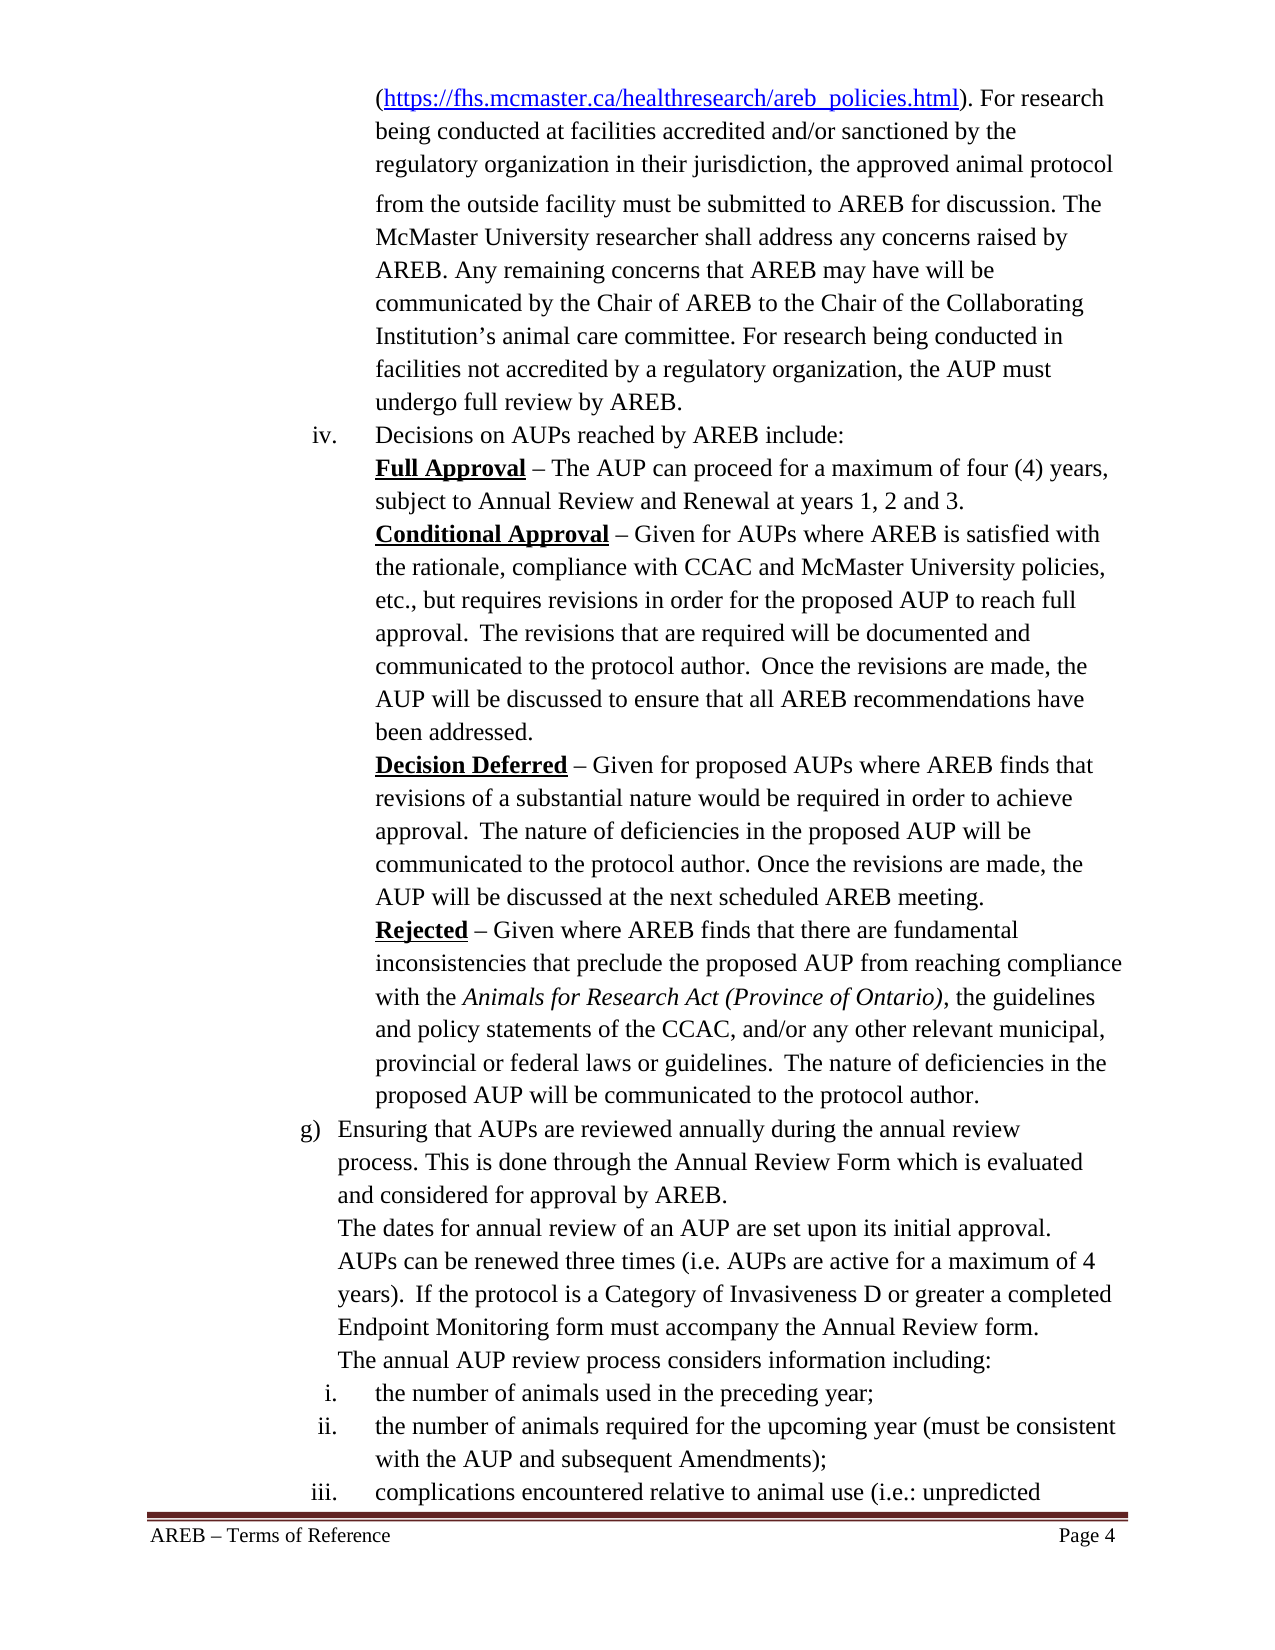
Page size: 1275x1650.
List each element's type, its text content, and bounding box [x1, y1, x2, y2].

text Full Approval – The AUP can proceed for a maximum of four (4) years, subject to Annual Review and Renewal at years 1, 2 and 3. [375, 453, 1137, 515]
text The dates for annual review of an AUP are set upon its initial approval. AUPs can be renewed three times (i.e. AUPs are active for a maximum of 4 years). If the protocol is a Category of Invasiveness D or greater a completed Endpoint Monitoring form must accompany the Annual Review form. [337, 1213, 1121, 1341]
list the number of animals used in the preceding year; [324, 1378, 1137, 1407]
text from the outside facility must be submitted to AREB for discussion. The McMaster University researcher shall address any concerns raised by AREB. Any remaining concerns that AREB may have will be communicated by the Chair of AREB to the Chair of the Collaborating Institution’s animal care committee. For research being conducted in facilities not accredited by a regulatory organization, the AUP must undergo full review by AREB. [375, 189, 1127, 416]
list Decisions on AUPs reached by AREB include: [312, 420, 1137, 449]
text Conditional Approval – Given for AUPs where AREB is satisfied with the rationale, compliance with CCAC and McMaster University policies, etc., but requires revisions in order for the proposed AUP to reach full approval. The revisions that are required will be documented and communicated to the protocol author. Once the revisions are made, the AUP will be discussed to ensure that all AREB recommendations have been addressed. [375, 519, 1127, 746]
text Decision Deferred – Given for proposed AUPs where AREB finds that revisions of a substantial nature would be required in order to achieve approval. The nature of deficiencies in the proposed AUP will be communicated to the protocol author. Once the revisions are made, the AUP will be discussed at the next scheduled AREB meeting. [375, 750, 1127, 911]
text Rejected – Given where AREB finds that there are fundamental inconsistencies that preclude the proposed AUP from reaching compliance with the Animals for Research Act (Province of Ontario), the guidelines and policy statements of the CCAC, and/or any other relevant municipal, provincial or federal laws or guidelines. The nature of deficiencies in the proposed AUP will be communicated to the protocol author. [375, 916, 1127, 1109]
text The annual AUP review process considers information including: [337, 1345, 1137, 1374]
list Ensuring that AUPs are reviewed annually during the annual review process. This is done through the Annual Review Form which is evaluated and considered for approval by AREB. [300, 1114, 1107, 1209]
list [311, 83, 1113, 178]
list the number of animals required for the upcoming year (must be consistent with the AUP and subsequent Amendments); [317, 1411, 1116, 1473]
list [311, 1477, 1084, 1506]
